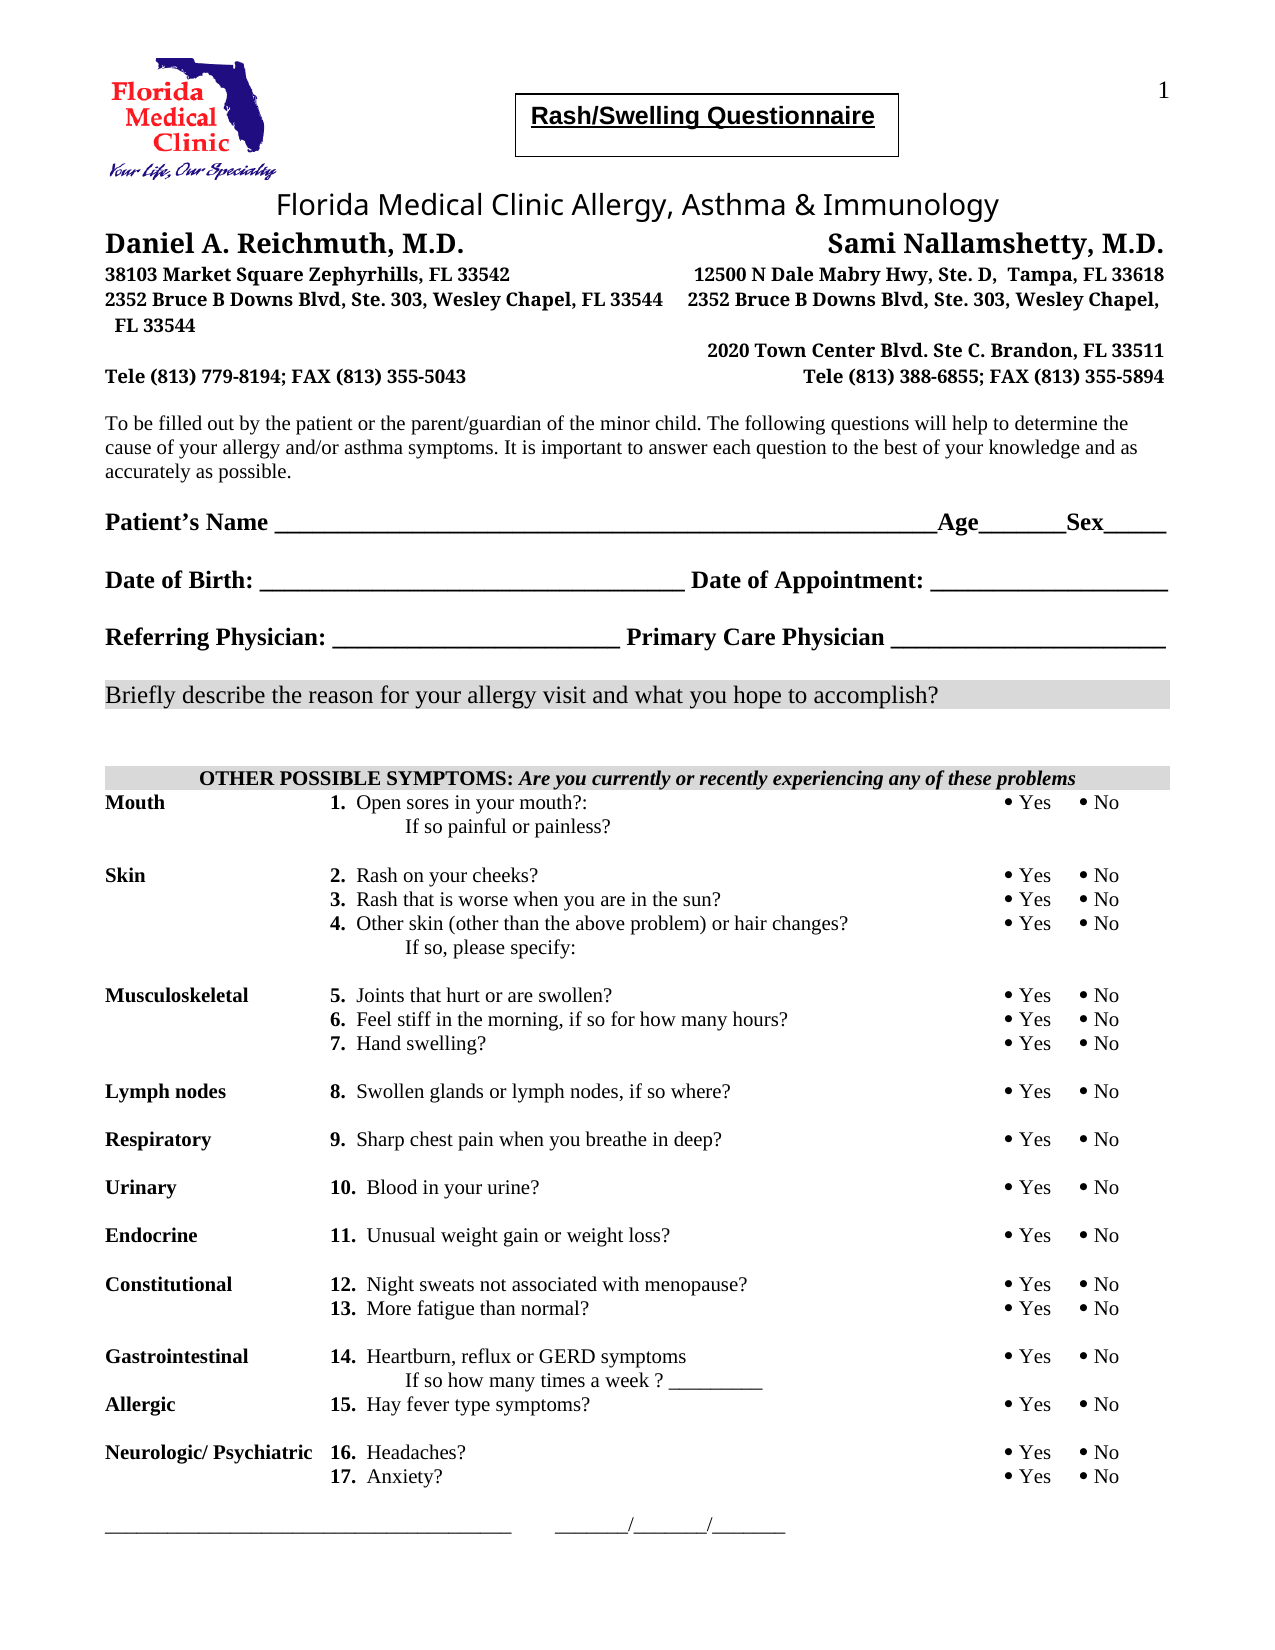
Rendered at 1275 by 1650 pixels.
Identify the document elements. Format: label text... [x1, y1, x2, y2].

text 3. Rash that is worse when you are in the sun? Yes No [255, 887, 1170, 911]
text Neurologic/ Psychiatric 16. Headaches? Yes No [105, 1440, 1170, 1464]
text Referring Physician: _______________________ Primary Care Physician ______________________ [105, 622, 1170, 651]
text To be filled out by the patient or the parent/guardian of the minor child. The following questions will help to determine the cause of your allergy and/or asthma symptoms. It is important to answer each question to the best of your knowledge and as accurately as possible. [105, 411, 1170, 483]
text 7. Hand swelling? Yes No [255, 1031, 1170, 1055]
text Musculoskeletal 5. Joints that hurt or are swollen? Yes No [105, 983, 1170, 1007]
text 2020 Town Center Blvd. Ste C. Brandon, FL 33511 [105, 337, 1170, 363]
text Briefly describe the reason for your allergy visit and what you hope to accomplish? [105, 680, 1170, 709]
text Skin 2. Rash on your cheeks? Yes No [105, 862, 1170, 887]
text Gastrointestinal 14. Heartburn, reflux or GERD symptoms Yes No [105, 1344, 1170, 1368]
text 17. Anxiety? Yes No [105, 1464, 1170, 1488]
text 6. Feel stiff in the morning, if so for how many hours? Yes No [255, 1007, 1170, 1031]
text 4. Other skin (other than the above problem) or hair changes? Yes No [105, 911, 1170, 935]
text OTHER POSSIBLE SYMPTOMS: Are you currently or recently experiencing any of these problems [105, 766, 1170, 790]
text Tele (813) 779-8194; FAX (813) 355-5043 Tele (813) 388-6855; FAX (813) 355-5894 [105, 363, 1170, 388]
text Urinary 10. Blood in your urine? Yes No [105, 1175, 1170, 1199]
text Endocrine 11. Unusual weight gain or weight loss? Yes No [105, 1223, 1170, 1247]
text Florida Medical Clinic Allergy, Asthma & Immunology [105, 184, 1170, 224]
text Respiratory 9. Sharp chest pain when you breathe in deep? Yes No [105, 1127, 1170, 1151]
text Constitutional 12. Night sweats not associated with menopause? Yes No [105, 1272, 1170, 1296]
text Allergic 15. Hay fever type symptoms? Yes No [105, 1392, 1170, 1416]
text 13. More fatigue than normal? Yes No [255, 1296, 1170, 1320]
text If so painful or painless? [330, 814, 1170, 838]
text Lymph nodes 8. Swollen glands or lymph nodes, if so where? Yes No [105, 1079, 1170, 1103]
text Daniel A. Reichmuth, M.D. Sami Nallamshetty, M.D. [105, 224, 1170, 261]
text Date of Birth: __________________________________ Date of Appointment: ___________________ [105, 565, 1170, 594]
text _______________________________________ _______/_______/_______ [105, 1512, 1170, 1536]
text If so how many times a week ? _________ [105, 1368, 1170, 1392]
text If so, please specify: [105, 935, 1170, 959]
text Patient’s Name _____________________________________________________Age_______Sex_____ [105, 507, 1170, 536]
text 38103 Market Square , 33542 12500 N Dale Mabry Hwy, Ste. D, Tampa, FL 33618 [105, 261, 1170, 286]
text 2352 Bruce B Downs Blvd, Ste. 303, Wesley Chapel, FL 33544 2352 Bruce B Downs Blvd, Ste. 303, Wesley Chapel, FL 33544 [105, 286, 1170, 337]
picture [109, 58, 277, 180]
text Mouth 1. Open sores in your mouth?: Yes No [105, 790, 1170, 814]
